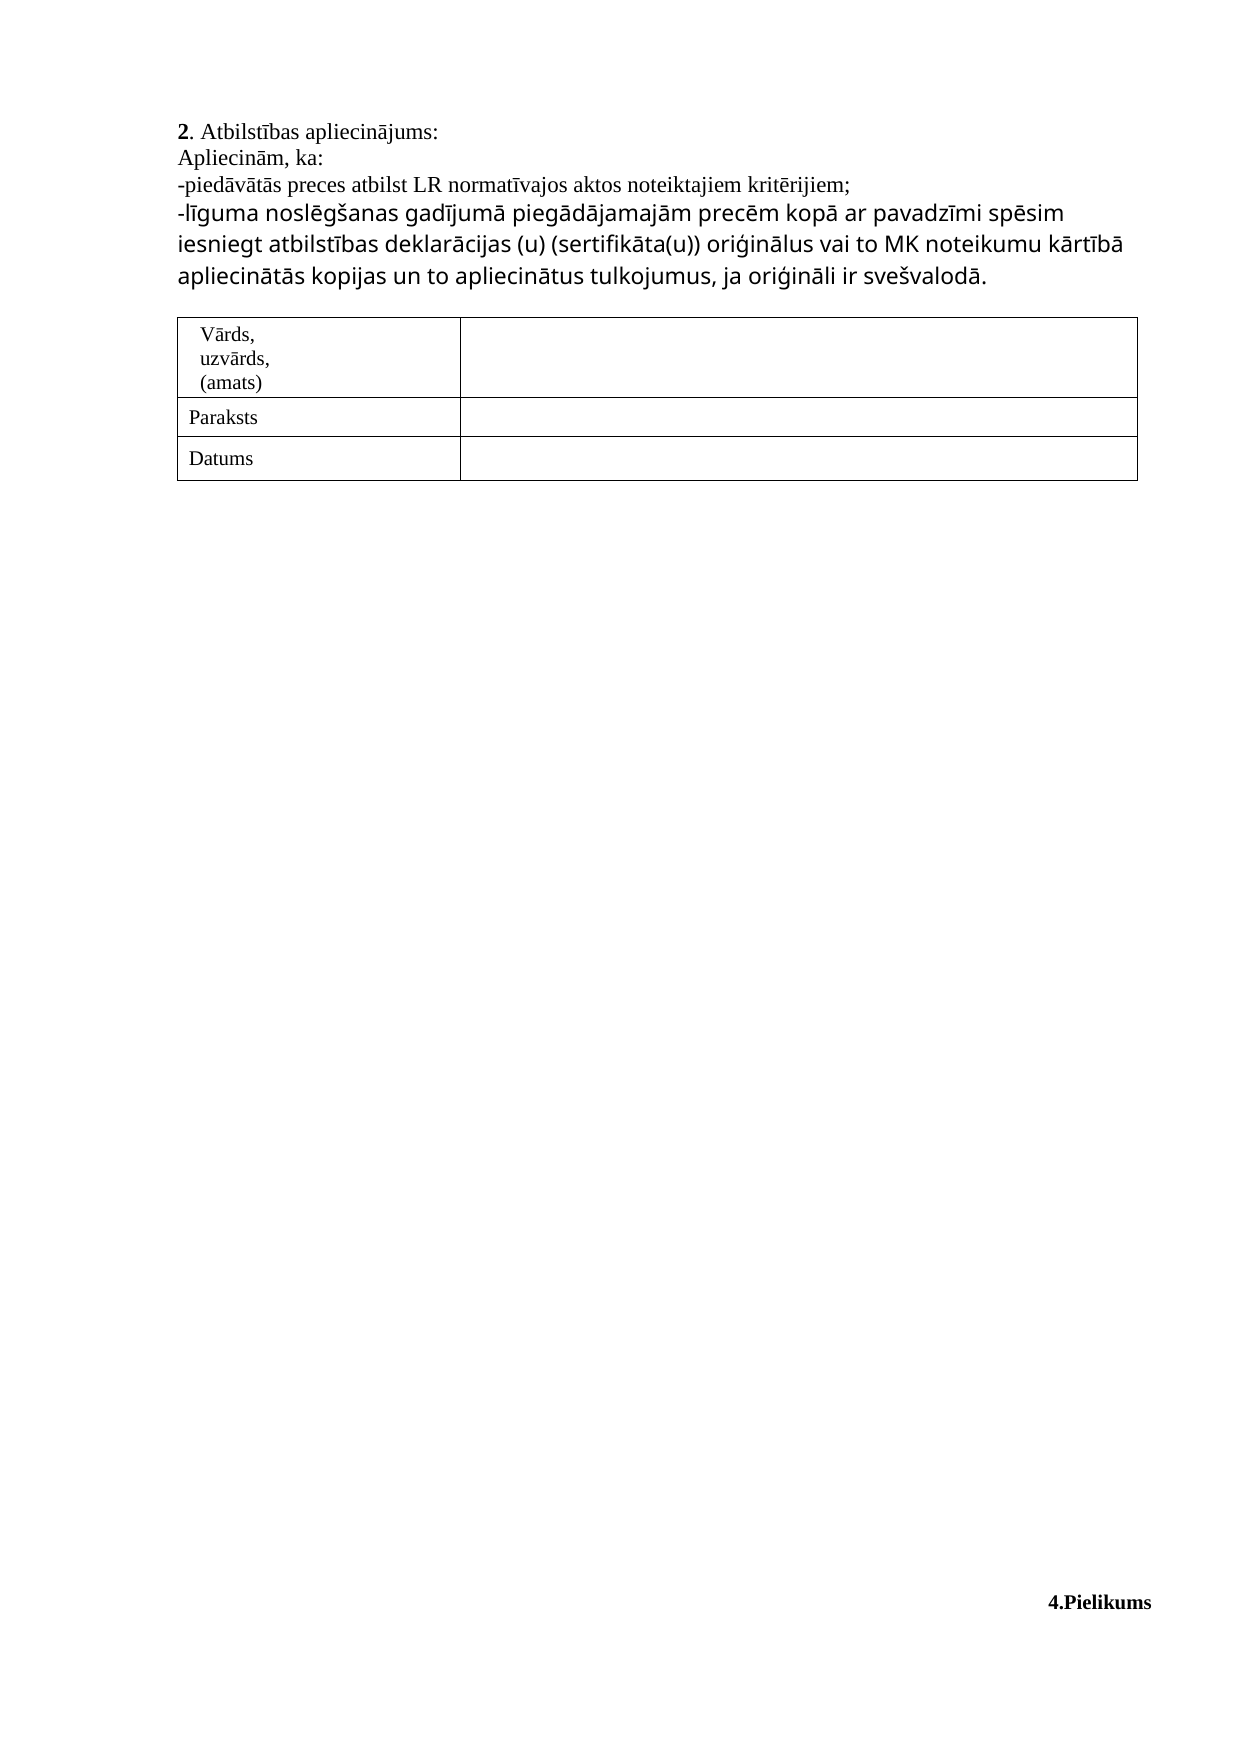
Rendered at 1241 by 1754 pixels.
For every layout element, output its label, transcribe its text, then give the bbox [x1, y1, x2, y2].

table_header [178, 318, 460, 397]
table_cell [461, 437, 1137, 479]
table_header [461, 318, 1137, 397]
text 2. Atbilstības apliecinājums: [177, 118, 1152, 144]
table_cell [461, 398, 1137, 436]
text -līguma noslēgšanas gadījumā piegādājamajām precēm kopā ar pavadzīmi spēsim iesniegt atbilstības deklarācijas (u) (sertifikāta(u)) oriģinālus vai to MK noteikumu kārtībā apliecinātās kopijas un to apliecinātus tulkojumus, ja oriģināli ir svešvalodā. [177, 197, 1152, 291]
text 4.Pielikums [177, 1590, 1152, 1614]
text Apliecinām, ka: [177, 144, 1152, 171]
text -piedāvātās preces atbilst LR normatīvajos aktos noteiktajiem kritērijiem; [177, 171, 1152, 197]
table_cell Paraksts [178, 398, 460, 436]
table_cell Datums [178, 437, 460, 479]
